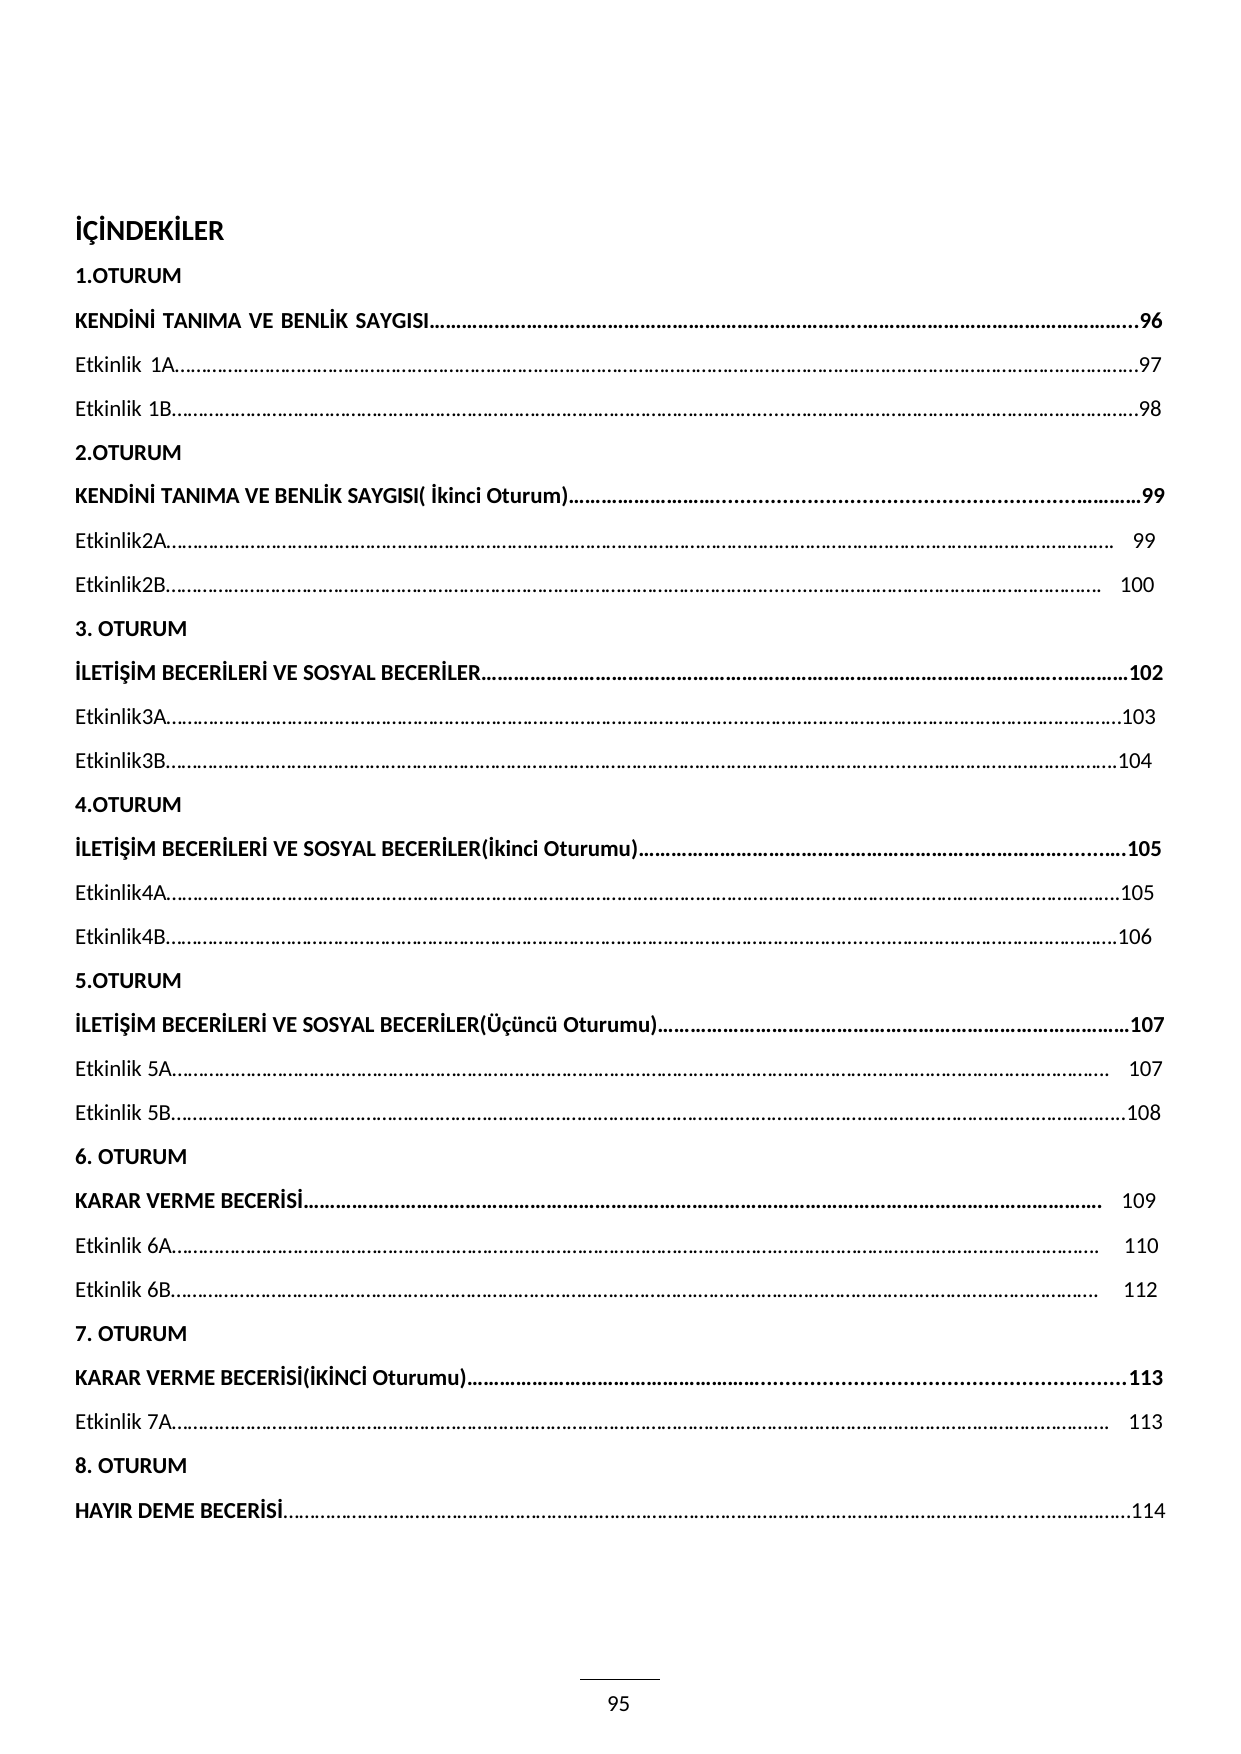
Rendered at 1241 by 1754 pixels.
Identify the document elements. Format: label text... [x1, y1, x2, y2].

text KARAR VERME BECERİSİ…………………………………………………………………………………………………………………………………. 109 [75, 1187, 1178, 1215]
text KENDİNİ TANIMA VE BENLİK SAYGISI……………………………………………………………………..…………………………………………...96 Etkinlik 1A…………………………………………………………………………………………………………………………………………………………………97 Etkinlik 1B…………………………………………………………………………………………………......…………………………………………………………98 2.OTURUM [75, 306, 1163, 466]
text Etkinlik2B…………………………………………………………………………………………………….........………………………………………………. 100 [75, 570, 1178, 598]
text KENDİNİ TANIMA VE BENLİK SAYGISI( İkinci Oturum)………………………...........................................................…………99 [75, 482, 1178, 510]
text Etkinlik2A………………………………………………………………………………………………………………………………………………………………. 99 [75, 526, 1178, 554]
subtitle İÇİNDEKİLER [75, 212, 1178, 247]
text İLETİŞİM BECERİLERİ VE SOSYAL BECERİLER……………………………………………………………………………………………..…………102 Etkinlik3A…………………………………………………………………………………………….....………………………………………………………………103 Etkinlik3B……………………………………………………………………………………………………………………….........……………………………….104 4.OTURUM [75, 658, 1164, 818]
text 1.OTURUM [75, 262, 1178, 290]
text KARAR VERME BECERİSİ(İKİNCİ Oturumu)………………………………………………. 113 [75, 1363, 1178, 1391]
list OTURUM [75, 1319, 1178, 1347]
text İLETİŞİM BECERİLERİ VE SOSYAL BECERİLER(Üçüncü Oturumu)……………………………………………………………………………107 [75, 1010, 1178, 1038]
text Etkinlik 5A……………………………………………………………………………………………………………………………………………………………. 107 [75, 1054, 1178, 1082]
text Etkinlik 6A…………………………………………………………………………………………………….……………………………………………………. 110 [75, 1231, 1178, 1259]
text 3. OTURUM [75, 614, 1178, 642]
text İLETİŞİM BECERİLERİ VE SOSYAL BECERİLER(İkinci Oturumu)…………………………………………………………………….......….105 Etkinlik4A………………………………………………………………………………………………………………………….…………………………………….105 Etkinlik4B………………………………………………………………………………………………………………….........…………………………………….106 5.OTURUM [75, 834, 1163, 994]
text HAYIR DEME BECERİSİ………………………………………………………………………………………………………………………..........……………114 [75, 1496, 1178, 1524]
list OTURUM [75, 1452, 1178, 1480]
list OTURUM [75, 1142, 1178, 1171]
text Etkinlik 6B……………………………………………………………………………………….…………………………………………………………………. 112 [75, 1275, 1178, 1303]
text Etkinlik 5B………………………………………………………………………………………………………..……………………………………………………..108 [75, 1098, 1178, 1126]
text Etkinlik 7A……………………………………………………………………………………………………………………………………………………………. 113 [75, 1407, 1178, 1436]
